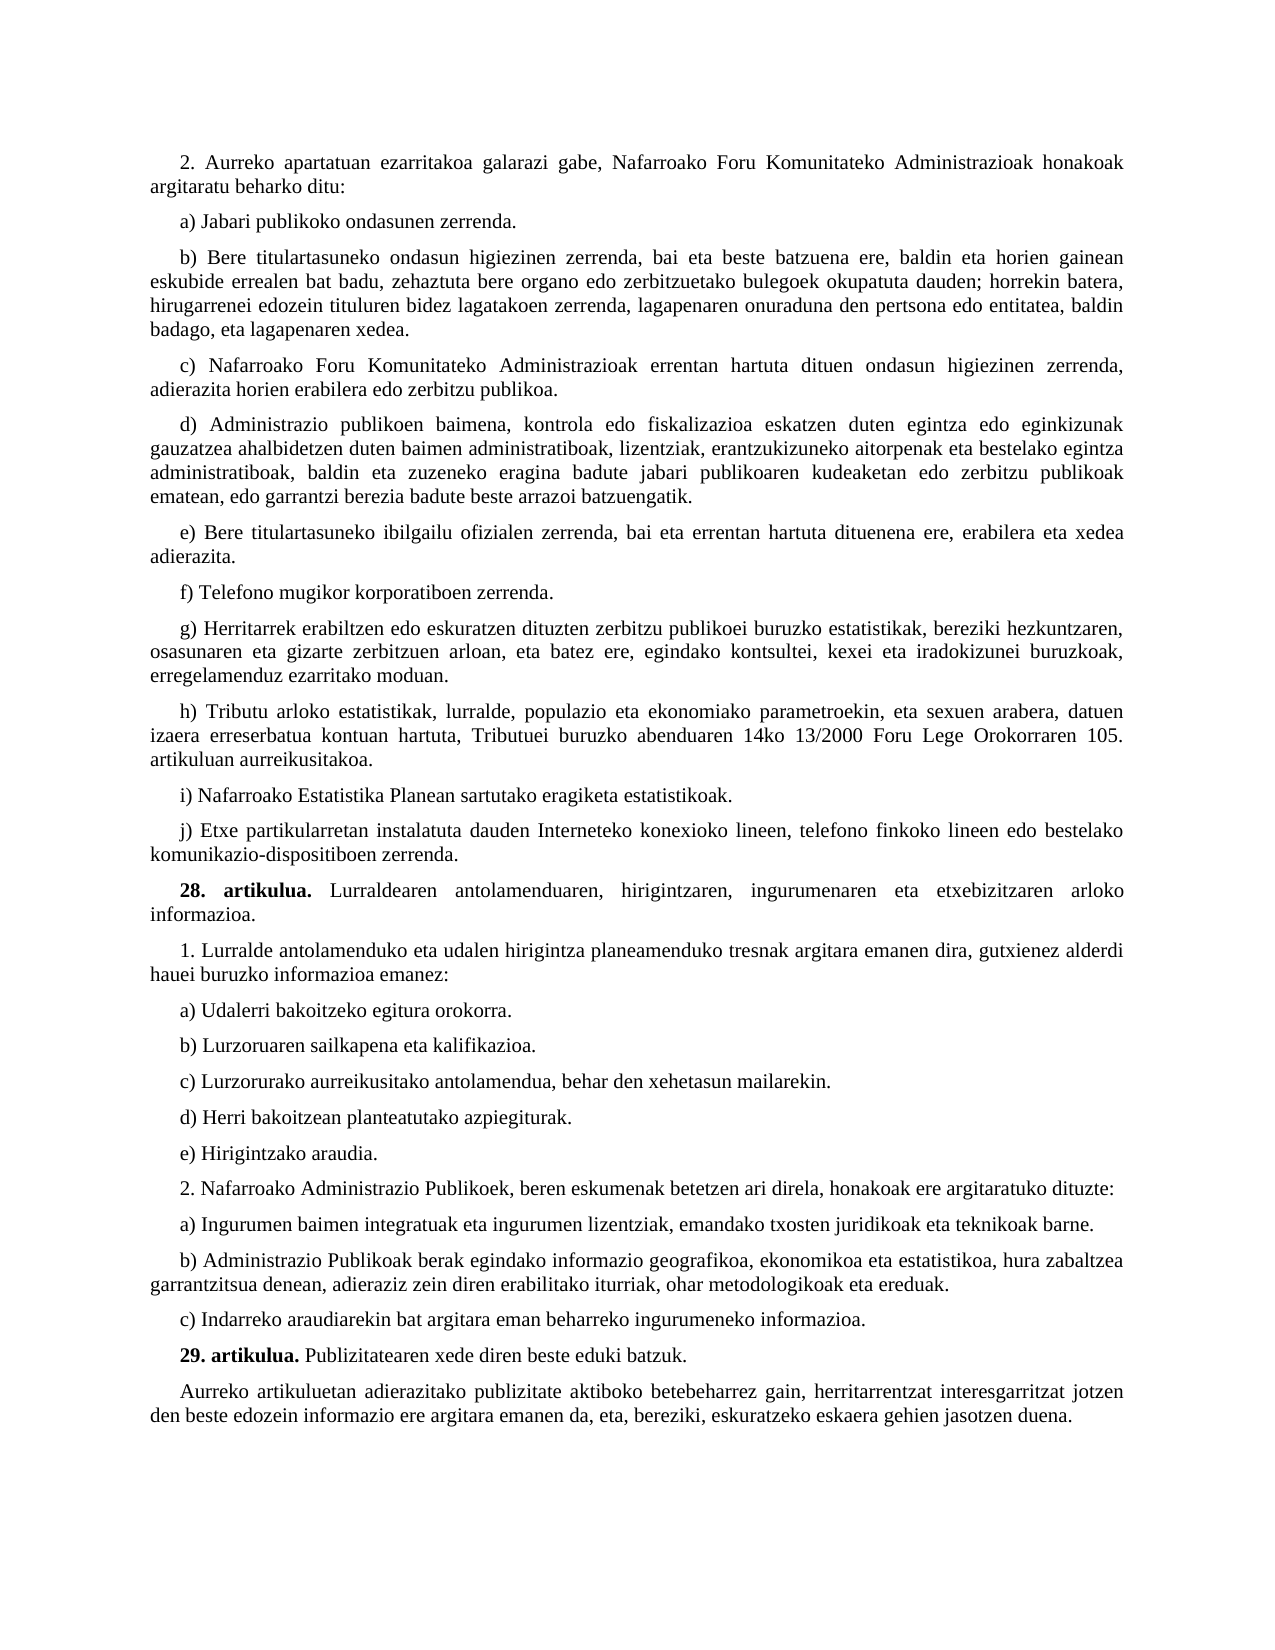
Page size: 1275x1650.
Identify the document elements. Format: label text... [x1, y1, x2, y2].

text i) Nafarroako Estatistika Planean sartutako eragiketa estatistikoak. [150, 783, 1125, 807]
text c) Nafarroako Foru Komunitateko Administrazioak errentan hartuta dituen ondasun higiezinen zerrenda, adierazita horien erabilera edo zerbitzu publikoa. [150, 353, 1125, 401]
text e) Hirigintzako araudia. [150, 1141, 1125, 1165]
text c) Lurzorurako aurreikusitako antolamendua, behar den xehetasun mailarekin. [150, 1069, 1125, 1093]
text h) Tributu arloko estatistikak, lurralde, populazio eta ekonomiako parametroekin, eta sexuen arabera, datuen izaera erreserbatua kontuan hartuta, Tributuei buruzko abenduaren 14ko 13/2000 Foru Lege Orokorraren 105. artikuluan aurreikusitakoa. [150, 699, 1125, 771]
text 2. Aurreko apartatuan ezarritakoa galarazi gabe, Nafarroako Foru Komunitateko Administrazioak honakoak argitaratu beharko ditu: [150, 150, 1125, 198]
text f) Telefono mugikor korporatiboen zerrenda. [150, 580, 1125, 604]
text Aurreko artikuluetan adierazitako publizitate aktiboko betebeharrez gain, herritarrentzat interesgarritzat jotzen den beste edozein informazio ere argitara emanen da, eta, bereziki, eskuratzeko eskaera gehien jasotzen duena. [150, 1379, 1125, 1427]
text b) Lurzoruaren sailkapena eta kalifikazioa. [150, 1033, 1125, 1057]
text 29. artikulua. Publizitatearen xede diren beste eduki batzuk. [150, 1343, 1125, 1367]
text g) Herritarrek erabiltzen edo eskuratzen dituzten zerbitzu publikoei buruzko estatistikak, bereziki hezkuntzaren, osasunaren eta gizarte zerbitzuen arloan, eta batez ere, egindako kontsultei, kexei eta iradokizunei buruzkoak, erregelamenduz ezarritako moduan. [150, 616, 1125, 688]
text b) Bere titulartasuneko ondasun higiezinen zerrenda, bai eta beste batzuena ere, baldin eta horien gainean eskubide errealen bat badu, zehaztuta bere organo edo zerbitzuetako bulegoek okupatuta dauden; horrekin batera, hirugarrenei edozein tituluren bidez lagatakoen zerrenda, lagapenaren onuraduna den pertsona edo entitatea, baldin badago, eta lagapenaren xedea. [150, 245, 1125, 341]
text 1. Lurralde antolamenduko eta udalen hirigintza planeamenduko tresnak argitara emanen dira, gutxienez alderdi hauei buruzko informazioa emanez: [150, 938, 1125, 986]
text d) Administrazio publikoen baimena, kontrola edo fiskalizazioa eskatzen duten egintza edo eginkizunak gauzatzea ahalbidetzen duten baimen administratiboak, lizentziak, erantzukizuneko aitorpenak eta bestelako egintza administratiboak, baldin eta zuzeneko eragina badute jabari publikoaren kudeaketan edo zerbitzu publikoak ematean, edo garrantzi berezia badute beste arrazoi batzuengatik. [150, 413, 1125, 508]
text a) Ingurumen baimen integratuak eta ingurumen lizentziak, emandako txosten juridikoak eta teknikoak barne. [150, 1212, 1125, 1236]
text a) Jabari publikoko ondasunen zerrenda. [150, 210, 1125, 234]
text a) Udalerri bakoitzeko egitura orokorra. [150, 998, 1125, 1022]
text b) Administrazio Publikoak berak egindako informazio geografikoa, ekonomikoa eta estatistikoa, hura zabaltzea garrantzitsua denean, adieraziz zein diren erabilitako iturriak, ohar metodologikoak eta ereduak. [150, 1248, 1125, 1296]
text c) Indarreko araudiarekin bat argitara eman beharreko ingurumeneko informazioa. [150, 1308, 1125, 1332]
text 28. artikulua. Lurraldearen antolamenduaren, hirigintzaren, ingurumenaren eta etxebizitzaren arloko informazioa. [150, 878, 1125, 926]
text e) Bere titulartasuneko ibilgailu ofizialen zerrenda, bai eta errentan hartuta dituenena ere, erabilera eta xedea adierazita. [150, 520, 1125, 568]
text 2. Nafarroako Administrazio Publikoek, beren eskumenak betetzen ari direla, honakoak ere argitaratuko dituzte: [150, 1176, 1125, 1200]
text d) Herri bakoitzean planteatutako azpiegiturak. [150, 1105, 1125, 1129]
text j) Etxe partikularretan instalatuta dauden Interneteko konexioko lineen, telefono finkoko lineen edo bestelako komunikazio-dispositiboen zerrenda. [150, 819, 1125, 867]
